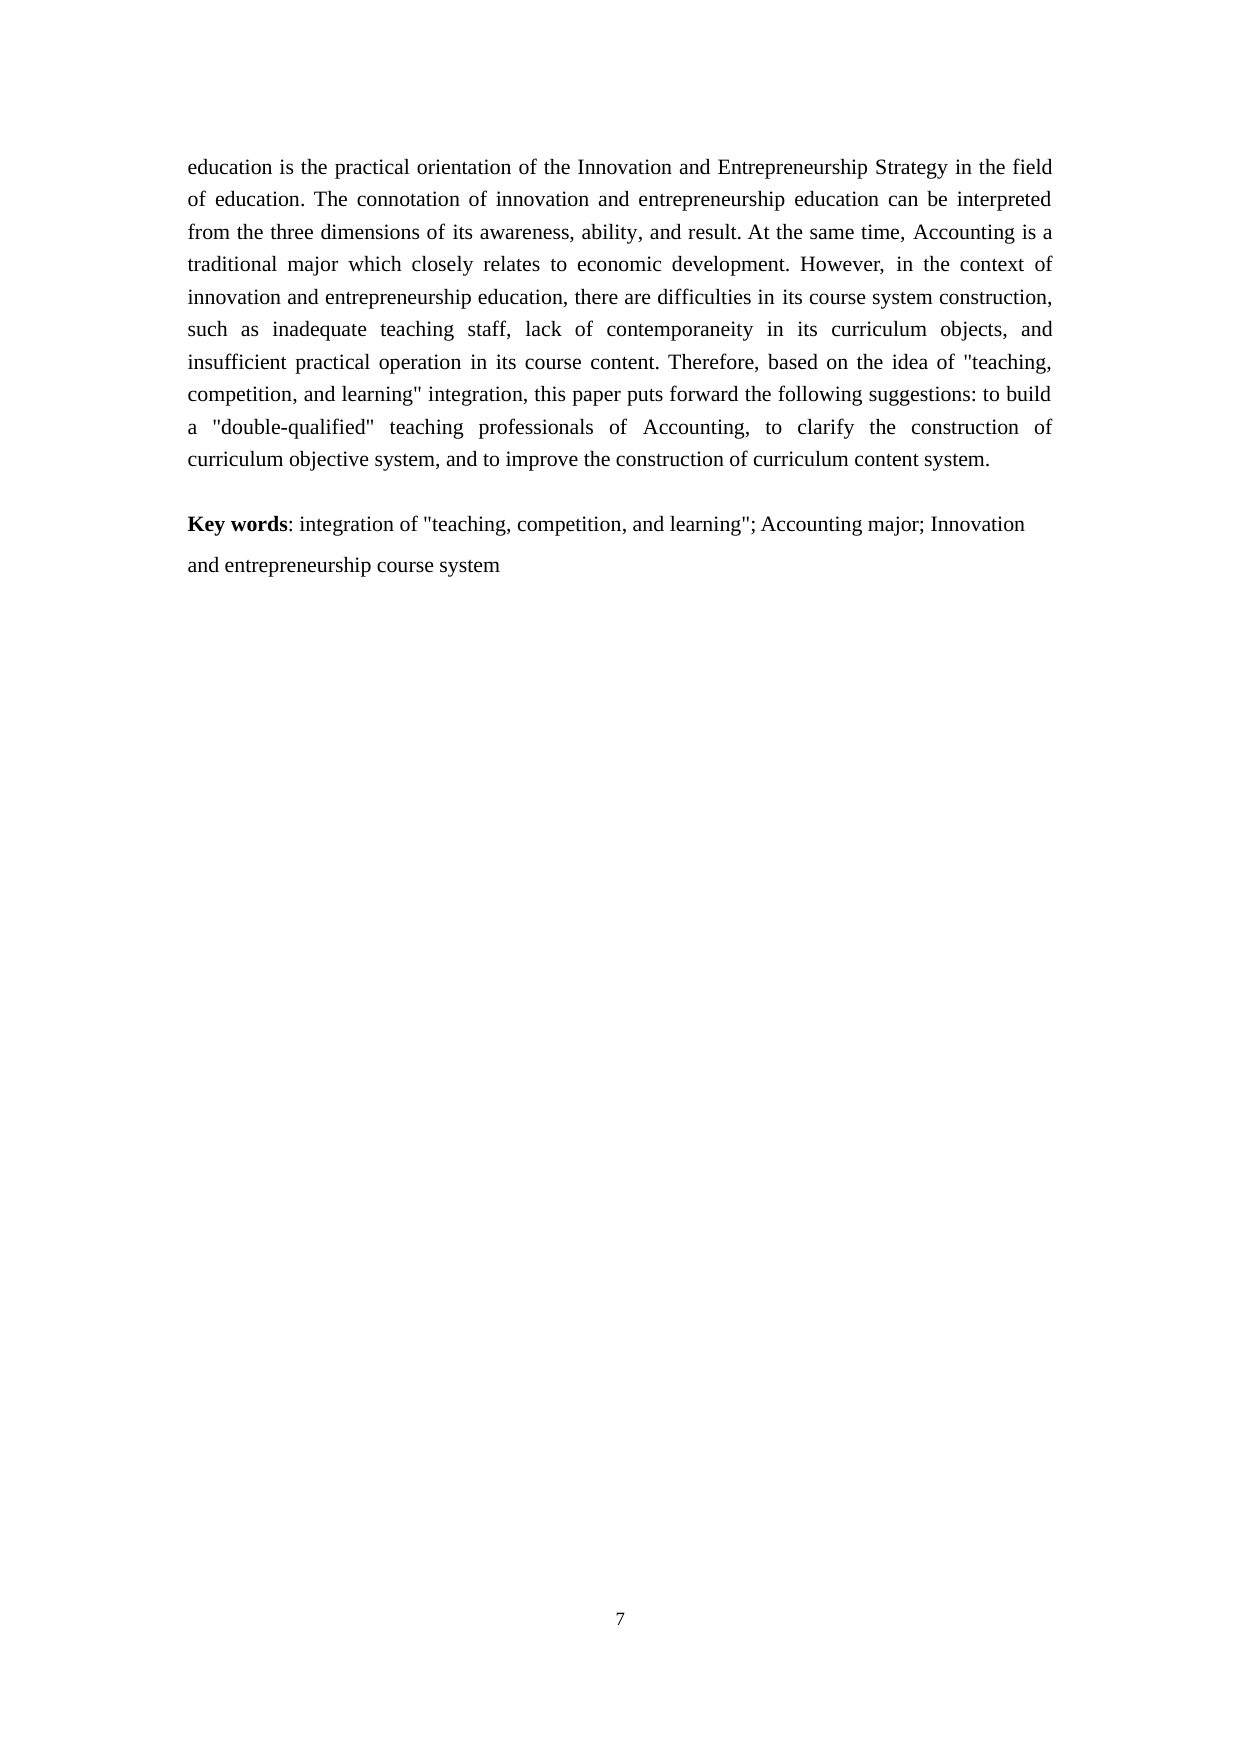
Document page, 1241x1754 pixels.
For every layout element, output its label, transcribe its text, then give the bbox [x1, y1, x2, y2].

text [187, 150, 1053, 475]
text Key words: integration of "teaching, competition, and learning"; Accounting major; Innovation and entrepreneurship course system [187, 507, 1053, 581]
